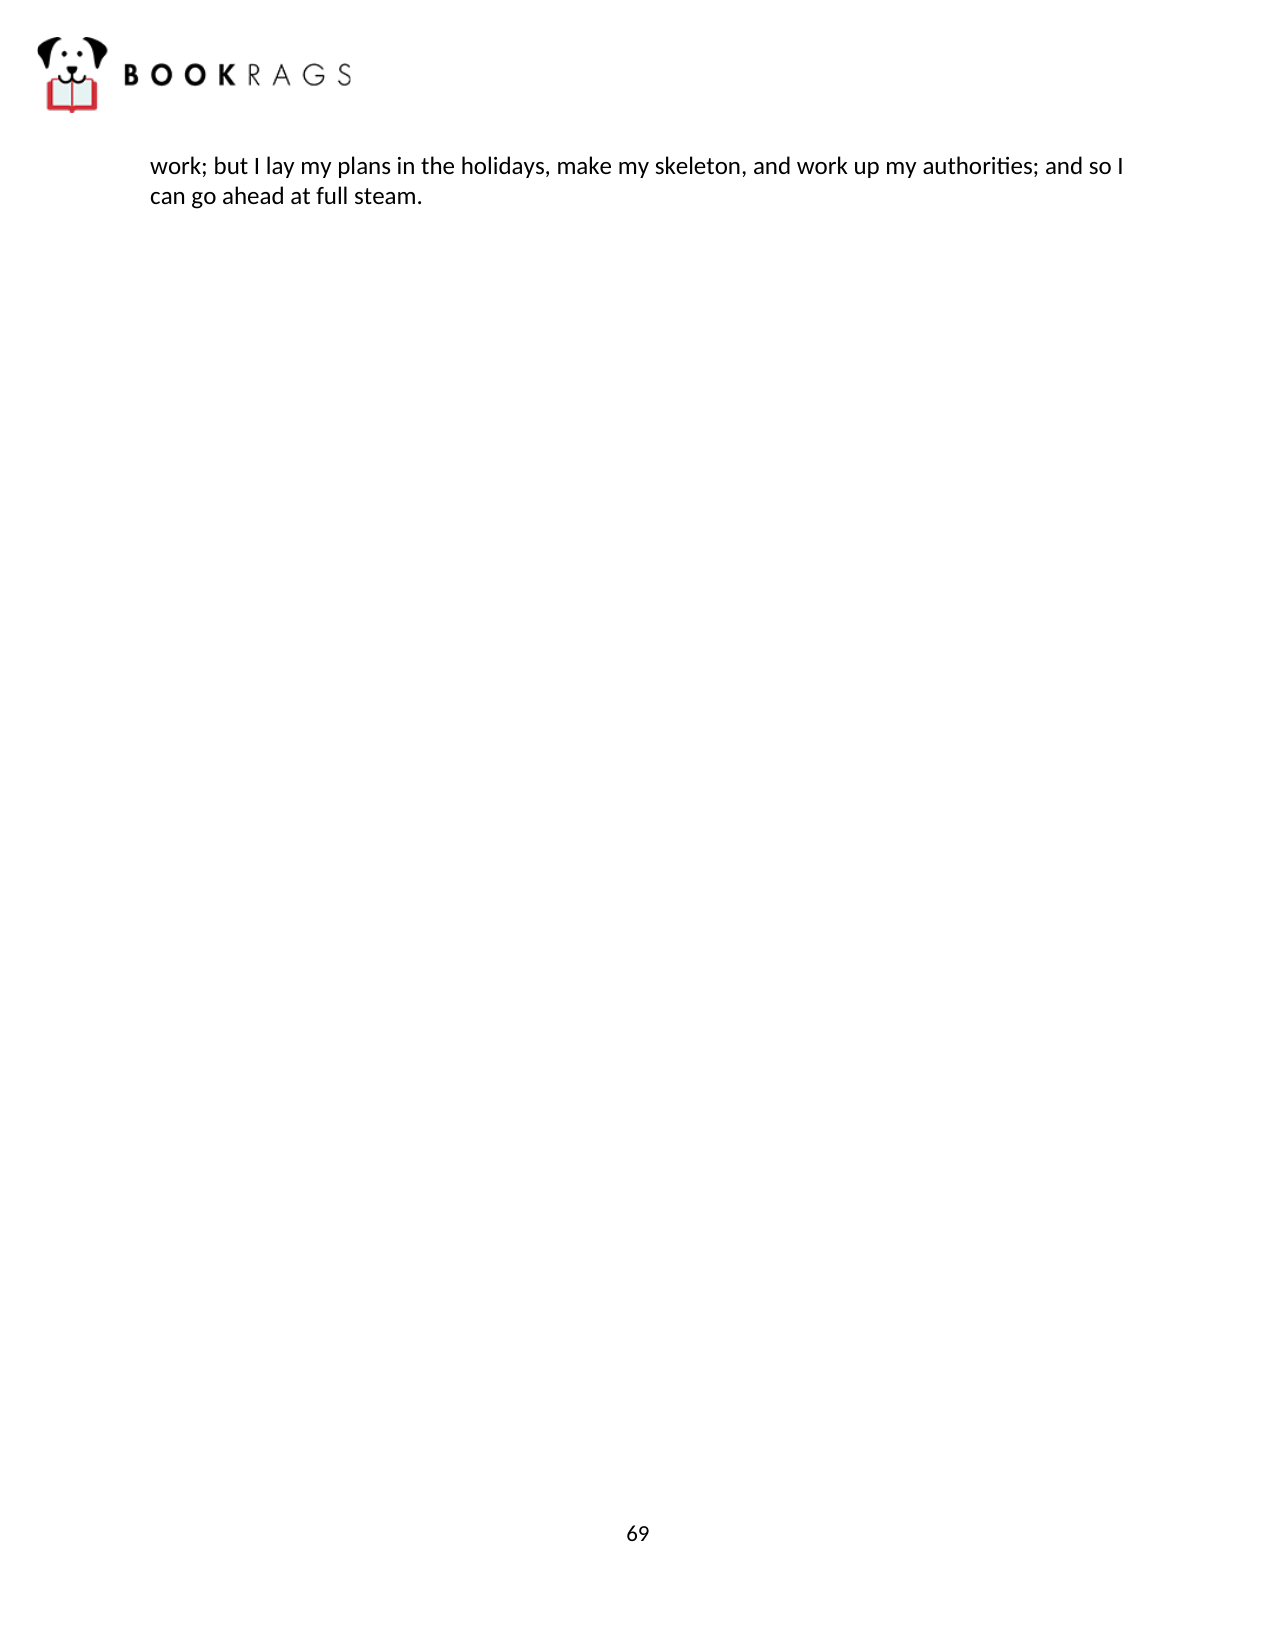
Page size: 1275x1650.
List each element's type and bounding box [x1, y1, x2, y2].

picture [37, 37, 351, 113]
text [150, 150, 1125, 211]
